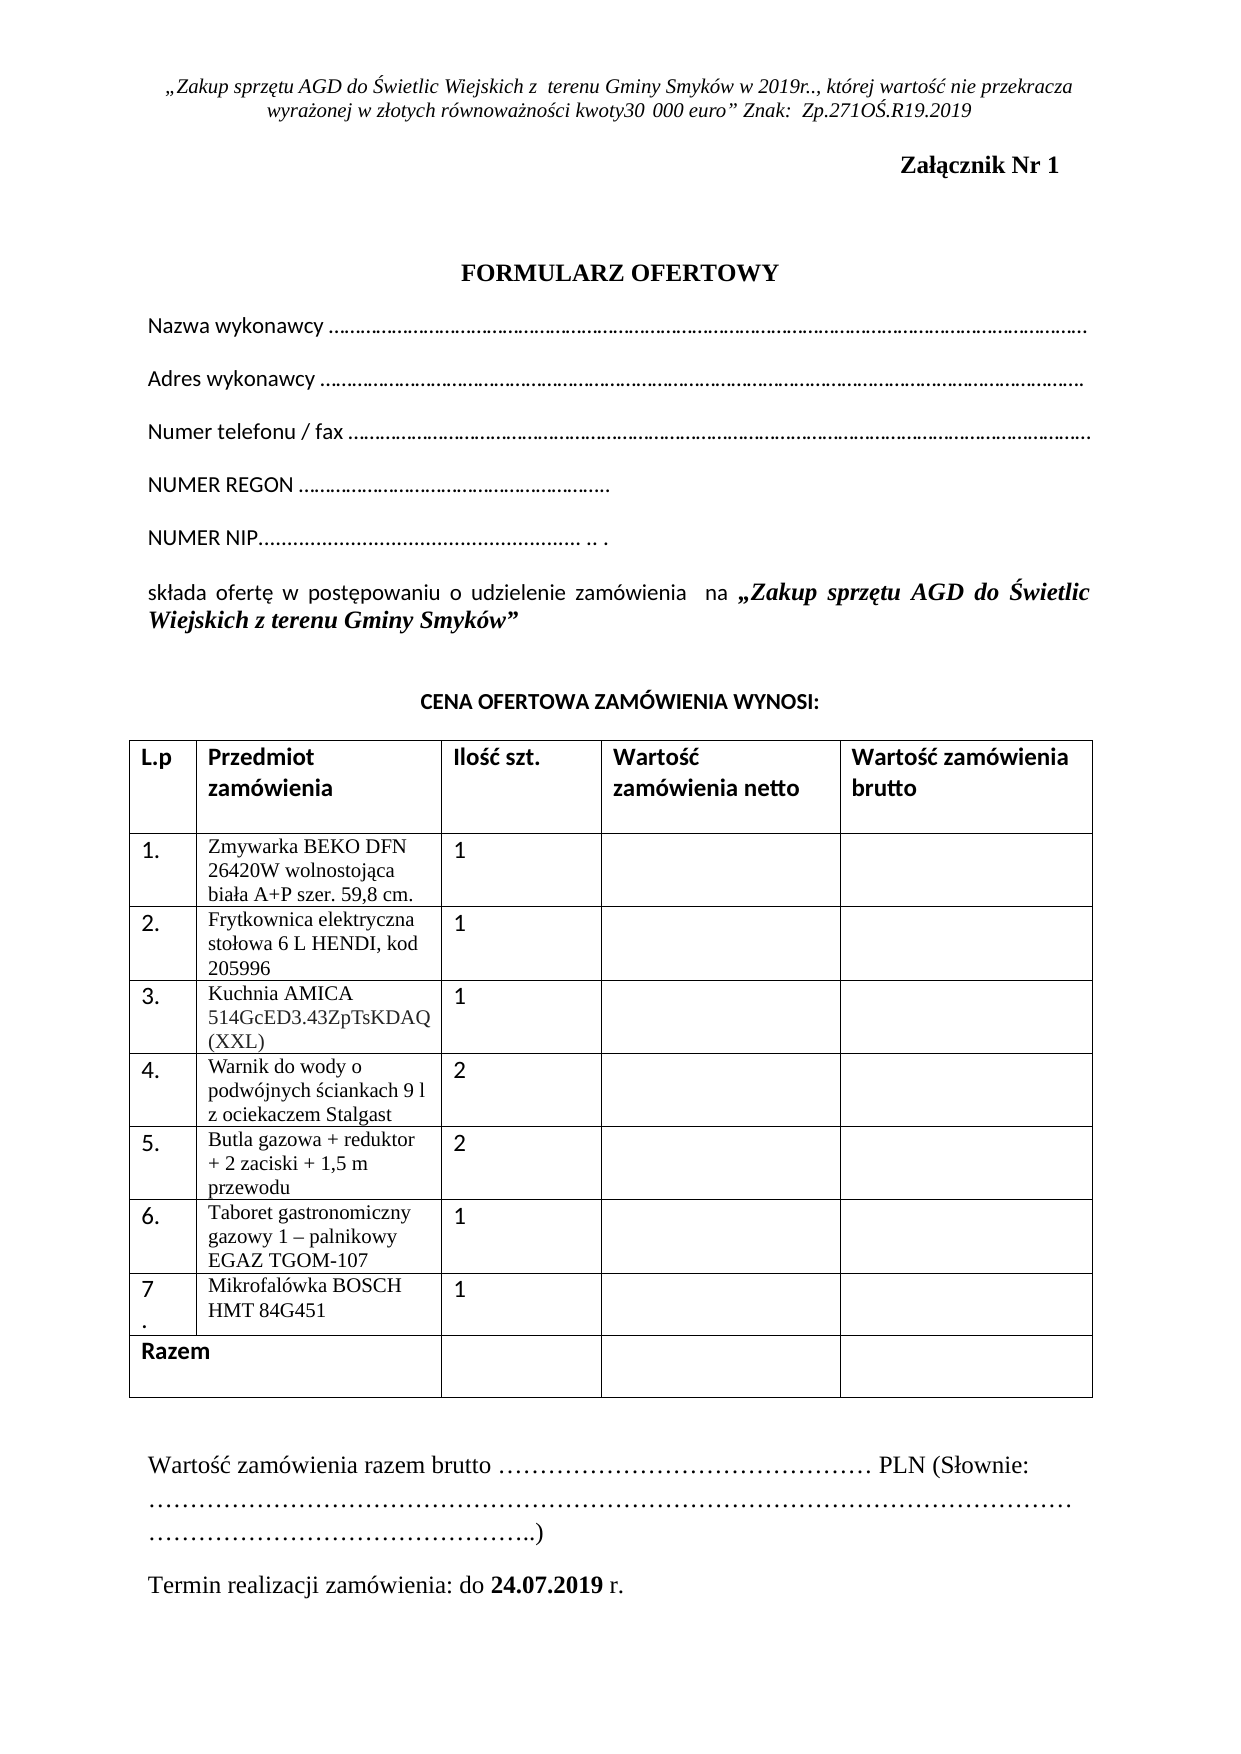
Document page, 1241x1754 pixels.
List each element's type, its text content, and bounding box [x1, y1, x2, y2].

table_cell [602, 981, 840, 1053]
text Załącznik Nr 1 [148, 150, 1093, 179]
table_cell 1. [130, 834, 196, 906]
table_cell Mikrofalówka BOSCH HMT 84G451 [197, 1274, 441, 1334]
table_cell 7 . [130, 1274, 196, 1334]
text Wartość zamówienia razem brutto ……………………………………… PLN (Słownie:…………………………………………………………………………………………………………………………………………..) [148, 1451, 1093, 1545]
table_cell [602, 834, 840, 906]
text FORMULARZ OFERTOWY [148, 258, 1093, 286]
table_header Wartość zamówienia brutto [841, 741, 1092, 833]
table_cell [841, 834, 1092, 906]
table_cell [841, 1336, 1092, 1397]
table_cell 2. [130, 907, 196, 979]
table_cell Zmywarka BEKO DFN 26420W wolnostojąca biała A+P szer. 59,8 cm. [197, 834, 441, 906]
table_cell 6. [130, 1200, 196, 1272]
table_cell [602, 1054, 840, 1126]
table_cell [602, 1336, 840, 1397]
table_cell [841, 1127, 1092, 1199]
table_cell [602, 1127, 840, 1199]
text składa ofertę w postępowaniu o udzielenie zamówienia na „Zakup sprzętu AGD do Świetlic Wiejskich z terenu Gminy Smyków” [148, 577, 1093, 634]
table_cell 1 [442, 981, 601, 1053]
table_cell 3. [130, 981, 196, 1053]
table_cell [442, 1336, 601, 1397]
table_cell 2 [442, 1054, 601, 1126]
table_cell Butla gazowa + reduktor + 2 zaciski + 1,5 m przewodu [197, 1127, 441, 1199]
table_cell Taboret gastronomiczny gazowy 1 – palnikowy EGAZ TGOM-107 [197, 1200, 441, 1272]
table_cell 1 [442, 834, 601, 906]
table_cell 4. [130, 1054, 196, 1126]
text Adres wykonawcy ………………………………………………………………………………………………………………………………. [148, 364, 1093, 392]
table_cell Razem [130, 1336, 441, 1397]
table_cell [841, 1200, 1092, 1272]
table_header Wartość zamówienia netto [602, 741, 840, 833]
table_cell 1 [442, 1200, 601, 1272]
table_cell Warnik do wody o podwójnych ściankach 9 l z ociekaczem Stalgast [362, 1054, 441, 1126]
table_cell Kuchnia AMICA 514GcED3.43ZpTsKDAQ (XXL) [197, 981, 441, 1053]
table_cell [602, 1274, 840, 1334]
table_cell 1 [442, 1274, 601, 1334]
table_cell 1 [442, 907, 601, 979]
text Nazwa wykonawcy ……………………………………………………………………………………………………………………………… [148, 311, 1093, 339]
table_cell Frytkownica elektryczna stołowa 6 L HENDI, kod 205996 [197, 907, 441, 979]
text NUMER NIP........................................................ .. . [148, 523, 1093, 552]
table_header L.p [130, 741, 196, 833]
table_cell [841, 907, 1092, 979]
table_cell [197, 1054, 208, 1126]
table_cell [841, 1274, 1092, 1334]
table_cell [841, 981, 1092, 1053]
text NUMER REGON ………………………………………………….. [148, 471, 1093, 498]
text Termin realizacji zamówienia: do 24.07.2019 r. [148, 1571, 1093, 1599]
table_header Przedmiot zamówienia [197, 741, 441, 833]
table_cell [602, 907, 840, 979]
table_cell [841, 1054, 1092, 1126]
table_cell 5. [130, 1127, 196, 1199]
text Numer telefonu / fax …………………………………………………………………………………………………………………………… [148, 417, 1093, 446]
table_cell [602, 1200, 840, 1272]
table_cell 2 [442, 1127, 601, 1199]
text CENA OFERTOWA ZAMÓWIENIA WYNOSI: [148, 687, 1093, 715]
table_header Ilość szt. [442, 741, 601, 833]
